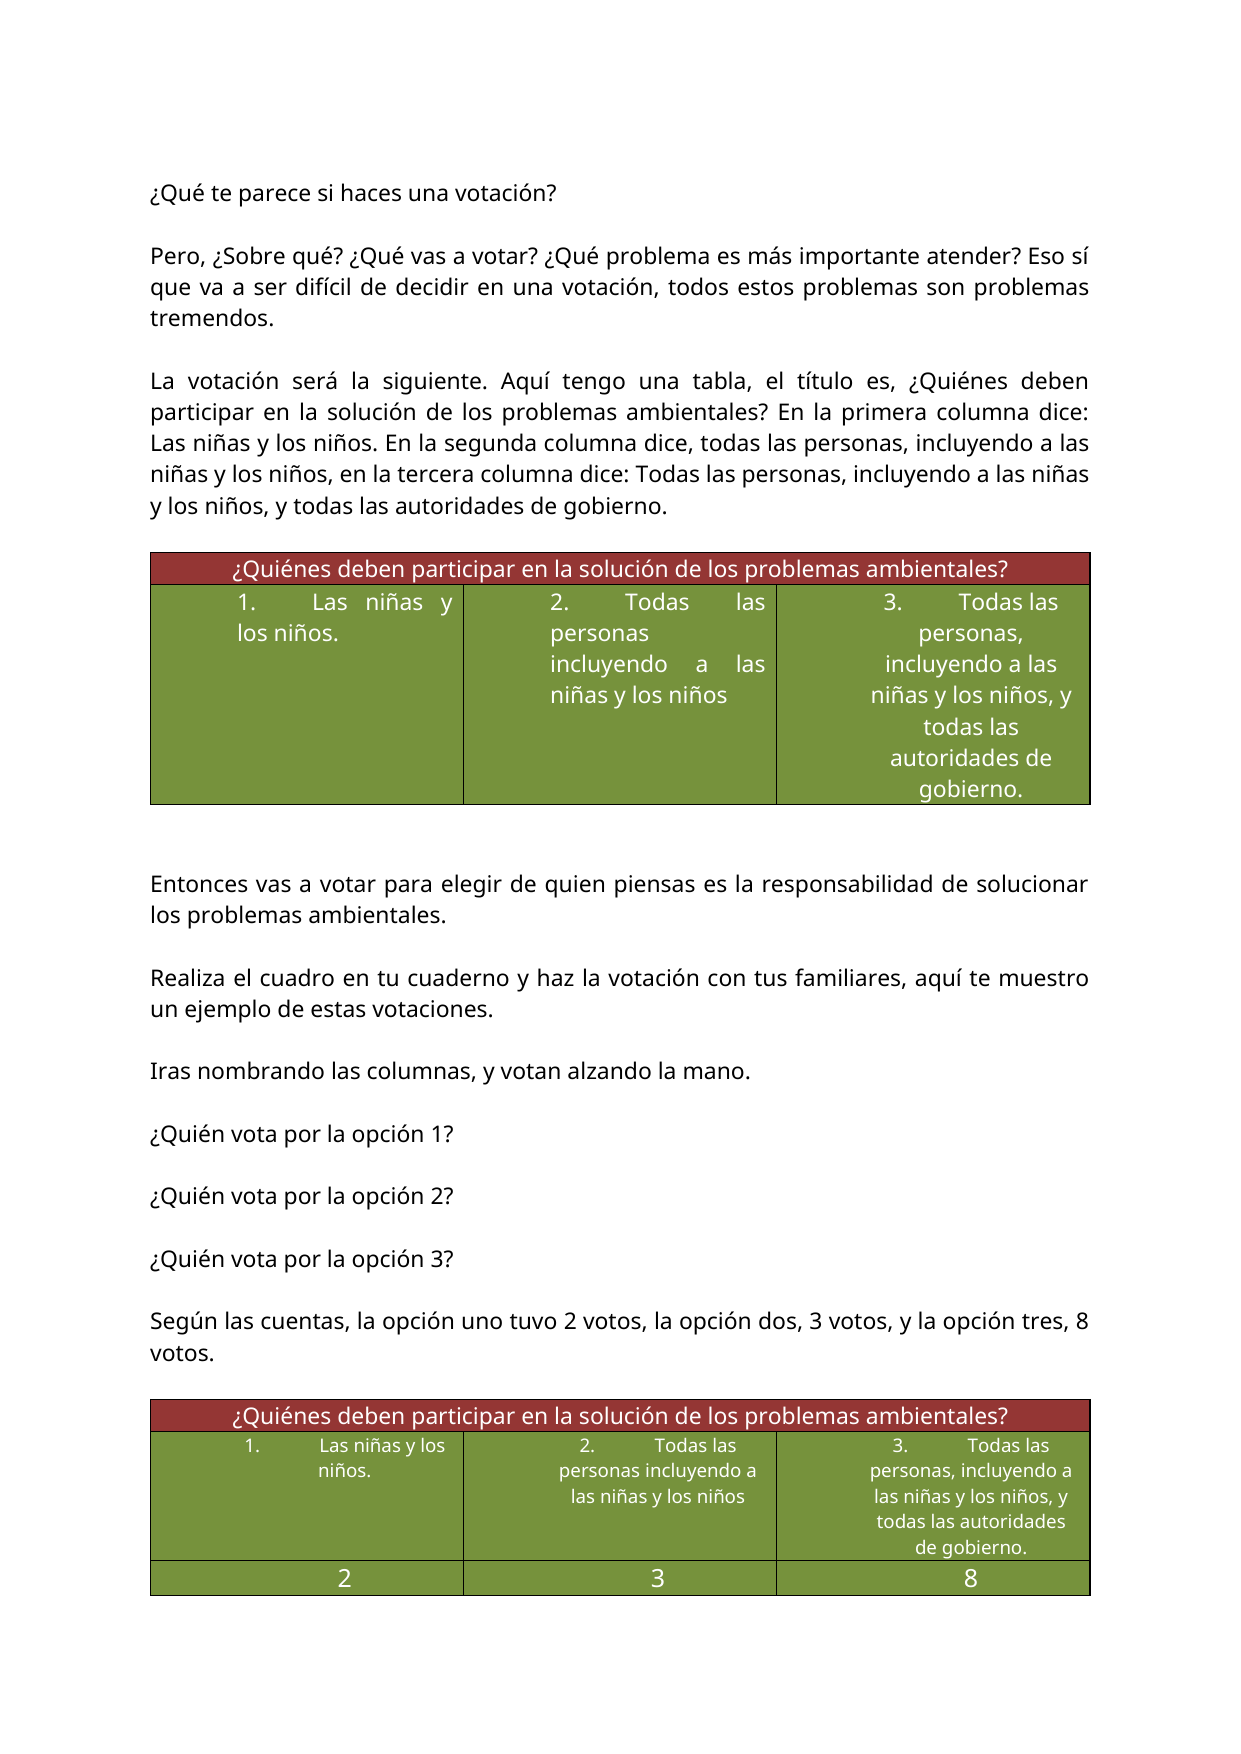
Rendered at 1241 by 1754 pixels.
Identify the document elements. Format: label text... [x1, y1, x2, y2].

table_cell Todas las personas incluyendo a las niñas y los niños [464, 585, 776, 804]
text Iras nombrando las columnas, y votan alzando la mano. [150, 1055, 1090, 1086]
text Realiza el cuadro en tu cuaderno y haz la votación con tus familiares, aquí te muestro un ejemplo de estas votaciones. [150, 961, 1090, 1024]
text ¿Quién vota por la opción 2? [150, 1180, 1090, 1211]
text ¿Quién vota por la opción 1? [150, 1118, 1090, 1149]
table_cell 3 [464, 1561, 776, 1595]
table_cell Las niñas y los niños. [151, 585, 463, 804]
text Según las cuentas, la opción uno tuvo 2 votos, la opción dos, 3 votos, y la opción tres, 8 votos. [150, 1305, 1090, 1368]
table_cell Todas las personas, incluyendo a las niñas y los niños, y todas las autoridades de gobierno. [777, 1432, 1089, 1560]
text La votación será la siguiente. Aquí tengo una tabla, el título es, ¿Quiénes deben participar en la solución de los problemas ambientales? En la primera columna dice: Las niñas y los niños. En la segunda columna dice, todas las personas, incluyendo a las niñas y los niños, en la tercera columna dice: Todas las personas, incluyendo a las niñas y los niños, y todas las autoridades de gobierno. [150, 364, 1090, 521]
table_cell Todas las personas, incluyendo a las niñas y los niños, y todas las autoridades de gobierno. [777, 585, 1089, 804]
text Entonces vas a votar para elegir de quien piensas es la responsabilidad de solucionar los problemas ambientales. [150, 868, 1090, 930]
text Pero, ¿Sobre qué? ¿Qué vas a votar? ¿Qué problema es más importante atender? Eso sí que va a ser difícil de decidir en una votación, todos estos problemas son problemas tremendos. [150, 239, 1090, 333]
table_header ¿Quiénes deben participar en la solución de los problemas ambientales? [151, 553, 1089, 584]
table_cell 2 [151, 1561, 463, 1595]
table_cell Todas las personas incluyendo a las niñas y los niños [464, 1432, 776, 1560]
text ¿Qué te parece si haces una votación? [150, 177, 1090, 208]
table_cell 8 [777, 1561, 1089, 1595]
text ¿Quién vota por la opción 3? [150, 1243, 1090, 1274]
table_header ¿Quiénes deben participar en la solución de los problemas ambientales? [151, 1400, 1089, 1431]
table_cell Las niñas y los niños. [151, 1432, 463, 1560]
